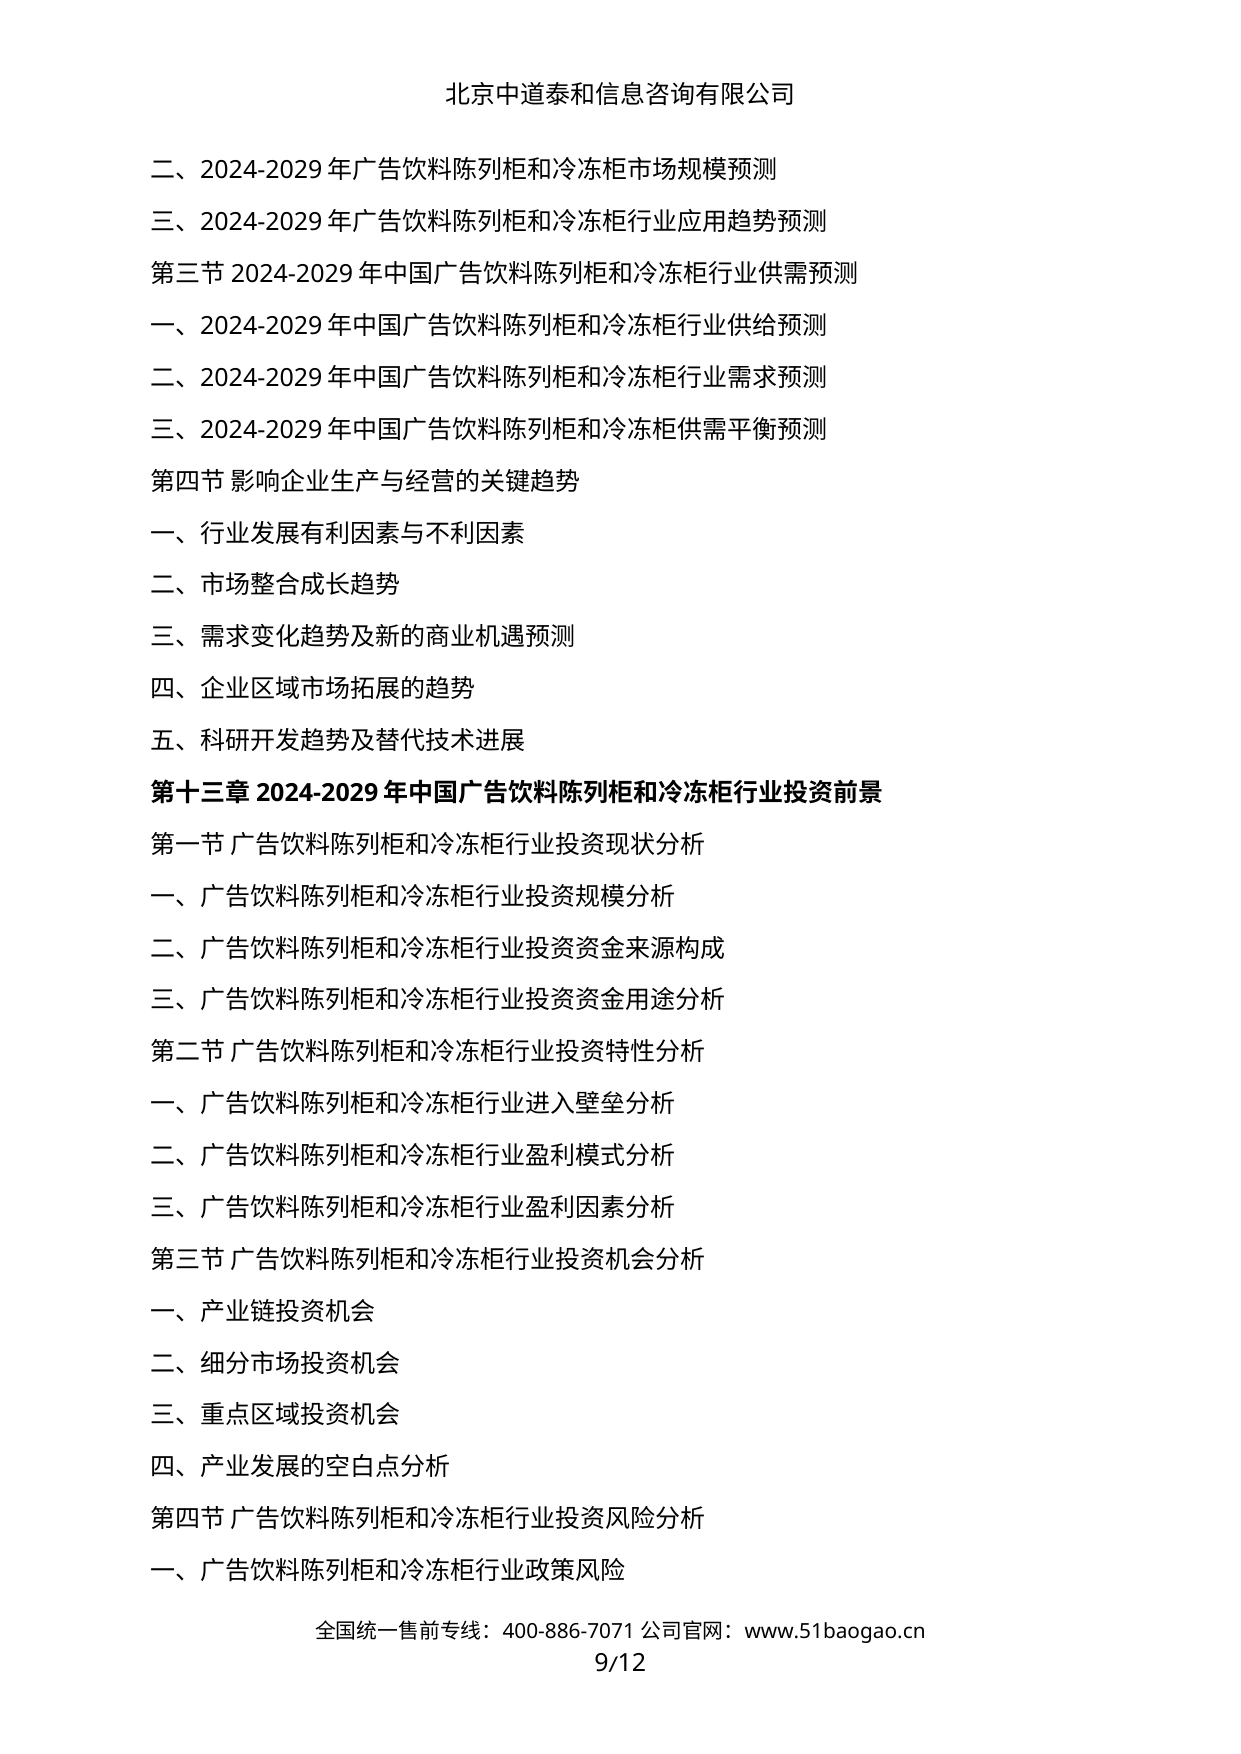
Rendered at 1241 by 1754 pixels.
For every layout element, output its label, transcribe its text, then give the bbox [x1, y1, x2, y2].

text 三、广告饮料陈列柜和冷冻柜行业投资资金用途分析 [150, 980, 1090, 1016]
text 一、广告饮料陈列柜和冷冻柜行业政策风险 [150, 1551, 1090, 1587]
text 第二节 广告饮料陈列柜和冷冻柜行业投资特性分析 [150, 1032, 1090, 1068]
text 一、行业发展有利因素与不利因素 [150, 513, 1090, 549]
text 二、广告饮料陈列柜和冷冻柜行业投资资金来源构成 [150, 928, 1090, 964]
text 第一节 广告饮料陈列柜和冷冻柜行业投资现状分析 [150, 824, 1090, 861]
text 第四节 广告饮料陈列柜和冷冻柜行业投资风险分析 [150, 1499, 1090, 1535]
text 五、科研开发趋势及替代技术进展 [150, 721, 1090, 757]
text 三、需求变化趋势及新的商业机遇预测 [150, 617, 1090, 653]
text 三、重点区域投资机会 [150, 1395, 1090, 1431]
text 第三节 2024-2029年中国广告饮料陈列柜和冷冻柜行业供需预测 [150, 254, 1090, 290]
text 二、市场整合成长趋势 [150, 565, 1090, 601]
text 第三节 广告饮料陈列柜和冷冻柜行业投资机会分析 [150, 1239, 1090, 1276]
text 第四节 影响企业生产与经营的关键趋势 [150, 461, 1090, 497]
text 一、2024-2029年中国广告饮料陈列柜和冷冻柜行业供给预测 [150, 306, 1090, 342]
text 一、广告饮料陈列柜和冷冻柜行业进入壁垒分析 [150, 1084, 1090, 1120]
text 一、广告饮料陈列柜和冷冻柜行业投资规模分析 [150, 876, 1090, 912]
text 二、广告饮料陈列柜和冷冻柜行业盈利模式分析 [150, 1136, 1090, 1172]
text 二、2024-2029年中国广告饮料陈列柜和冷冻柜行业需求预测 [150, 357, 1090, 394]
text 四、产业发展的空白点分析 [150, 1447, 1090, 1483]
text 第十三章 2024-2029年中国广告饮料陈列柜和冷冻柜行业投资前景 [150, 772, 1090, 809]
text 三、2024-2029年中国广告饮料陈列柜和冷冻柜供需平衡预测 [150, 409, 1090, 446]
text 二、2024-2029年广告饮料陈列柜和冷冻柜市场规模预测 [150, 150, 1090, 186]
text 一、产业链投资机会 [150, 1291, 1090, 1327]
text 二、细分市场投资机会 [150, 1343, 1090, 1379]
text 四、企业区域市场拓展的趋势 [150, 669, 1090, 705]
text 三、广告饮料陈列柜和冷冻柜行业盈利因素分析 [150, 1187, 1090, 1224]
text 三、2024-2029年广告饮料陈列柜和冷冻柜行业应用趋势预测 [150, 202, 1090, 238]
